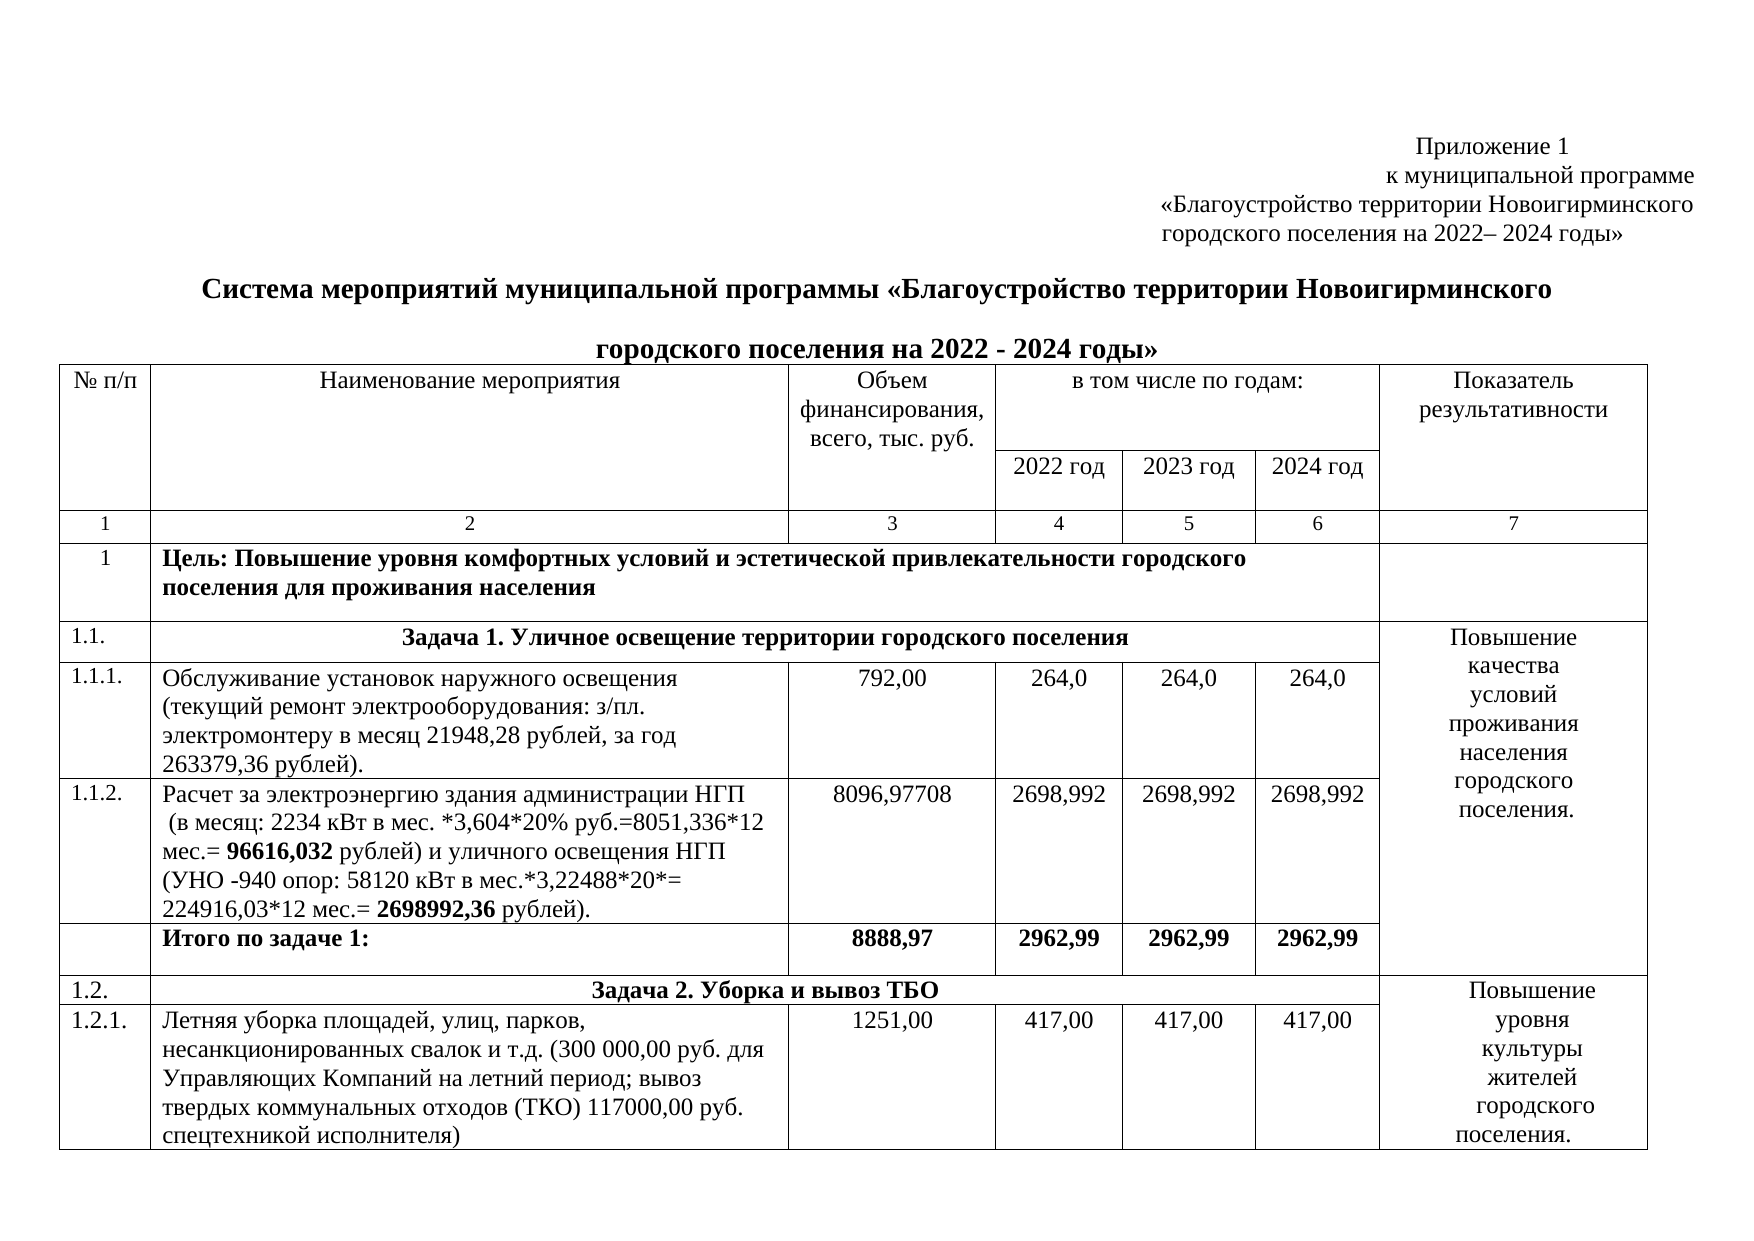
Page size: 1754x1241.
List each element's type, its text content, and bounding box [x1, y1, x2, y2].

table_cell Обслуживание установок наружного освещения (текущий ремонт электрооборудования: з/пл. электромонтеру в месяц 21948,28 рублей, за год 263379,36 рублей). [151, 663, 788, 778]
table_cell 417,00 [996, 1005, 1122, 1149]
table_cell Летняя уборка площадей, улиц, парков, несанкционированных свалок и т.д. (300 000,00 руб. для Управляющих Компаний на летний период; вывоз твердых коммунальных отходов (ТКО) 117000,00 руб. спецтехникой исполнителя) [151, 1005, 788, 1149]
table_cell 1 [60, 544, 150, 621]
table_cell Повышение качества условий проживания населения городского поселения. [1380, 622, 1647, 974]
table_cell 417,00 [1256, 1005, 1379, 1149]
table_cell [60, 924, 150, 974]
table_cell 2698,992 [1256, 779, 1379, 922]
text к муниципальной программе [59, 160, 1695, 189]
table_header Показатель результативности [1380, 365, 1647, 510]
table_cell 264,0 [996, 663, 1122, 778]
table_cell 2 [151, 511, 788, 542]
table_cell 5 [1123, 511, 1255, 542]
table_cell Цель: Повышение уровня комфортных условий и эстетической привлекательности городского поселения для проживания населения [151, 544, 1379, 621]
text городского поселения на 2022– 2024 годы» [59, 218, 1695, 246]
table_cell 7 [1380, 511, 1647, 542]
table_cell 4 [996, 511, 1122, 542]
table_cell Задача 2. Уборка и вывоз ТБО [151, 976, 1379, 1004]
text городского поселения на 2022 - 2024 годы» [59, 331, 1695, 364]
table_cell 2698,992 [996, 779, 1122, 922]
table_cell 2698,992 [1123, 779, 1255, 922]
table_cell Итого по задаче 1: [151, 924, 788, 974]
table_cell 2024 год [1256, 451, 1379, 510]
table_header Наименование мероприятия [151, 365, 788, 510]
text Приложение 1 [59, 131, 1695, 160]
text «Благоустройство территории Новоигирминского [59, 189, 1695, 218]
table_cell 1.1.2. [60, 779, 150, 922]
table_cell 1 [60, 511, 150, 542]
table_cell 264,0 [1123, 663, 1255, 778]
table_cell 2962,99 [996, 924, 1122, 974]
table_cell 264,0 [1256, 663, 1379, 778]
table_cell 2022 год [996, 451, 1122, 510]
table_header Объем финансирования, всего, тыс. руб. [789, 365, 995, 510]
table_cell Расчет за электроэнергию здания администрации НГП (в месяц: 2234 кВт в мес. *3,604*20% руб.=8051,336*12 мес.= 96616,032 рублей) и уличного освещения НГП (УНО -940 опор: 58120 кВт в мес.*3,22488*20*= 224916,03*12 мес.= 2698992,36 рублей). [151, 779, 788, 922]
table_cell 6 [1256, 511, 1379, 542]
table_cell [1380, 544, 1647, 621]
text Система мероприятий муниципальной программы «Благоустройство территории Новоигирминского [59, 271, 1695, 305]
table_cell 1251,00 [789, 1005, 995, 1149]
table_cell 8096,97708 [789, 779, 995, 922]
table_cell 2023 год [1123, 451, 1255, 510]
table_cell 417,00 [1123, 1005, 1255, 1149]
table_cell 2962,99 [1256, 924, 1379, 974]
table_header в том числе по годам: [996, 365, 1379, 450]
table_cell 1.1. [60, 622, 150, 662]
table_cell Задача 1. Уличное освещение территории городского поселения [151, 622, 1379, 662]
table_cell 8888,97 [789, 924, 995, 974]
table_header № п/п [60, 365, 150, 510]
table_cell 1.1.1. [60, 663, 150, 778]
table_cell 1.2.1. [60, 1005, 150, 1149]
table_cell 792,00 [789, 663, 995, 778]
table_cell Повышение уровня культуры жителей городского поселения. Повышение уровня благоустроенности территории городского поселения. [1380, 976, 1647, 1149]
table_cell 1.2. [60, 976, 150, 1004]
table_cell 2962,99 [1123, 924, 1255, 974]
table_cell 3 [789, 511, 995, 542]
